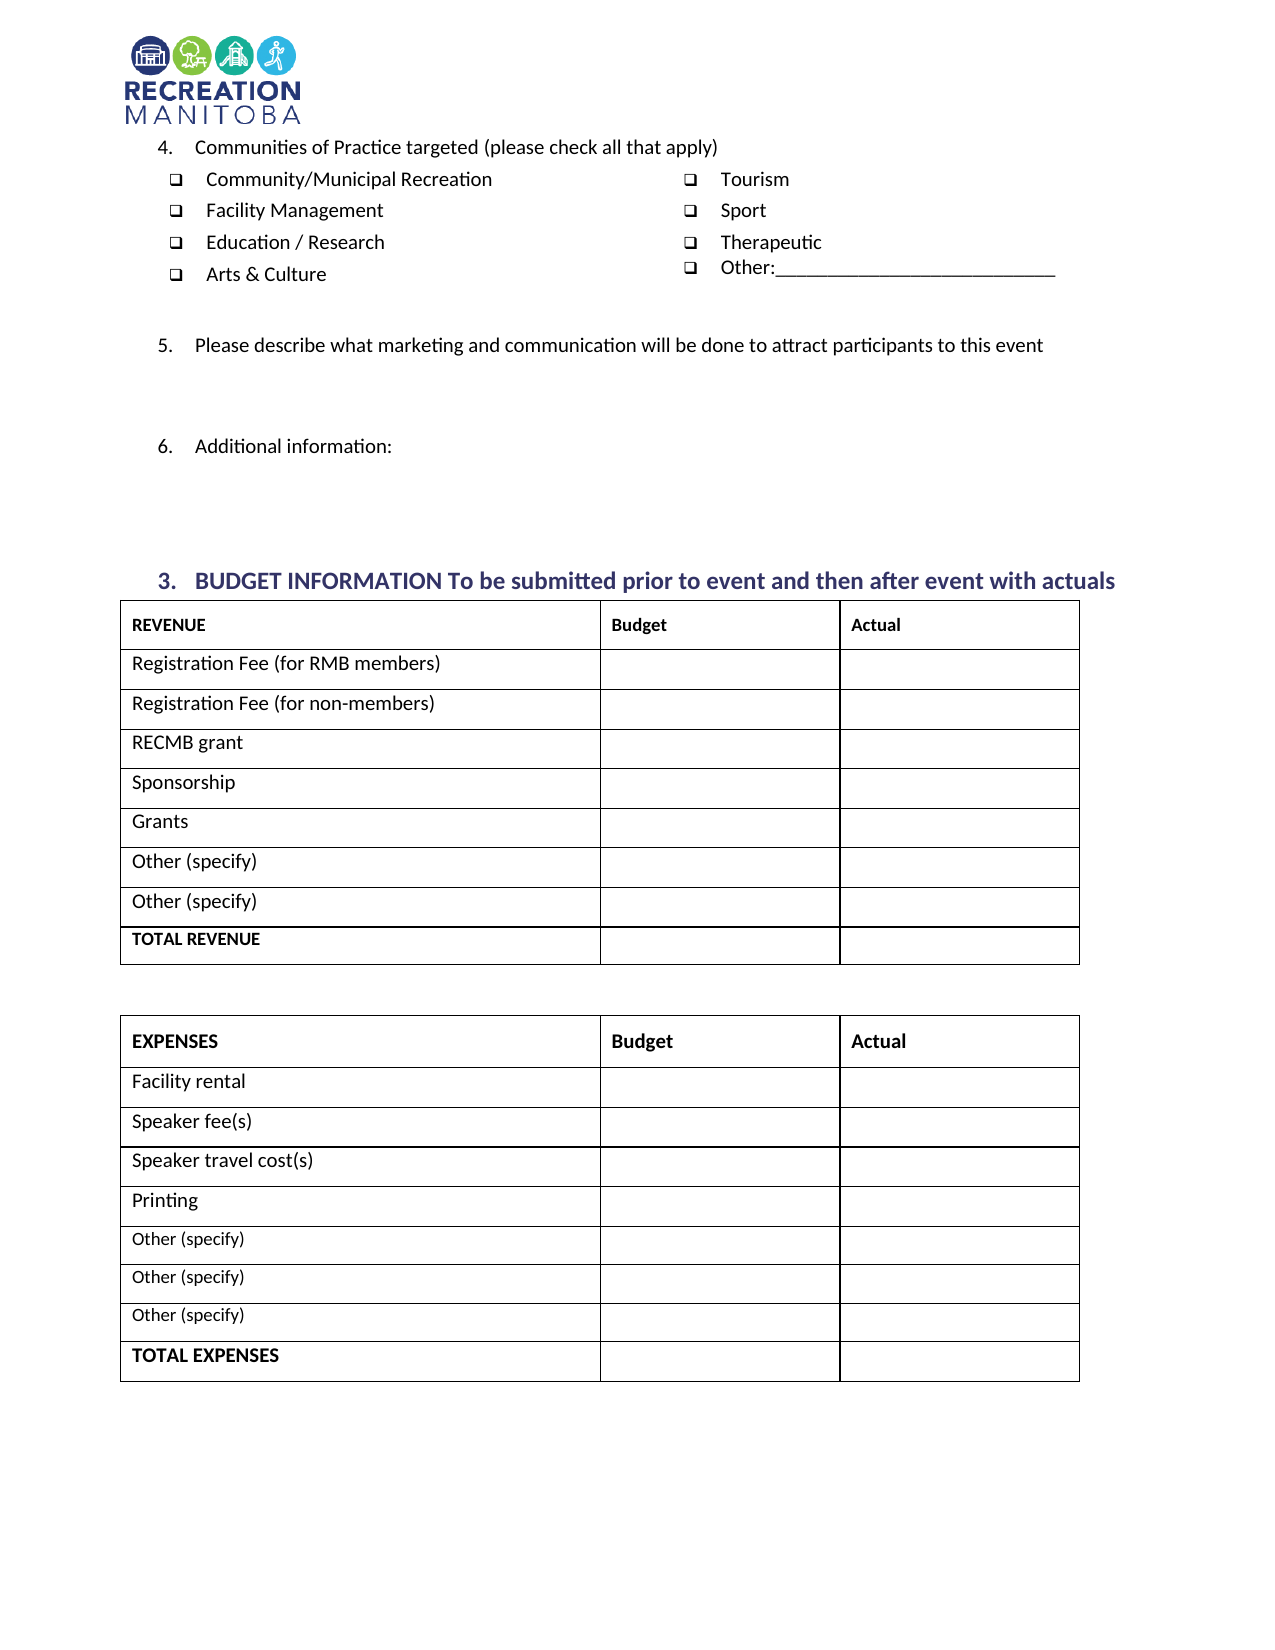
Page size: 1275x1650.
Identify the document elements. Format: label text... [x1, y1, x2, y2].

table_cell [841, 1148, 1079, 1186]
table_header Budget [601, 1016, 839, 1067]
table_cell Other (specify) [121, 1265, 600, 1302]
table_cell Other (specify) [121, 888, 600, 926]
table_cell Other (specify) [121, 848, 600, 887]
table_cell [841, 769, 1079, 808]
table_header Actual [841, 601, 1079, 649]
table_cell Other (specify) [121, 1227, 600, 1264]
table_cell Facility rental [121, 1068, 600, 1107]
table_cell Speaker fee(s) [121, 1108, 600, 1146]
table_cell [601, 1227, 839, 1264]
table_cell Registration Fee (for RMB members) [121, 650, 600, 689]
table_cell [601, 690, 839, 728]
table_cell [601, 1148, 839, 1186]
list Additional information: [157, 433, 1155, 459]
table_cell [841, 848, 1079, 887]
table_cell [601, 809, 839, 847]
table_header Community/Municipal Recreation Facility Management Education / Research Arts & Culture [120, 160, 634, 286]
table_cell [601, 1187, 839, 1226]
table_cell [841, 809, 1079, 847]
table_header REVENUE [121, 601, 600, 649]
table_cell [841, 650, 1079, 689]
table_cell [841, 1068, 1079, 1107]
table_cell [841, 690, 1079, 728]
table_cell [841, 1108, 1079, 1146]
table_cell [601, 1265, 839, 1302]
table_cell [841, 1265, 1079, 1302]
table_cell TOTAL REVENUE [121, 928, 600, 963]
table_cell [601, 1304, 839, 1341]
table_header Actual [841, 1016, 1079, 1067]
table_cell Other (specify) [121, 1304, 600, 1341]
table_cell [601, 730, 839, 768]
table_cell [601, 769, 839, 808]
table_cell [601, 1068, 839, 1107]
table_cell [841, 730, 1079, 768]
table_header Budget [601, 601, 839, 649]
table_cell [841, 928, 1079, 963]
table_header EXPENSES [121, 1016, 600, 1067]
table_cell Sponsorship [121, 769, 600, 808]
table_cell [841, 1187, 1079, 1226]
table_cell Grants [121, 809, 600, 847]
table_cell [841, 1342, 1079, 1381]
table_cell [841, 888, 1079, 926]
table_cell [841, 1304, 1079, 1341]
table_cell RECMB grant [121, 730, 600, 768]
table_header Tourism Sport Therapeutic Other:___________________________ [634, 160, 1155, 286]
list Communities of Practice targeted (please check all that apply) [157, 134, 1155, 159]
table_cell [601, 888, 839, 926]
table_cell [601, 1342, 839, 1381]
table_cell [601, 848, 839, 887]
text BUDGET INFORMATION To be submitted prior to event and then after event with actuals [157, 565, 1155, 595]
table_cell Printing [121, 1187, 600, 1226]
table_cell [601, 928, 839, 963]
table_cell [601, 650, 839, 689]
table_cell TOTAL EXPENSES [121, 1342, 600, 1381]
picture [119, 25, 304, 134]
table_cell [841, 1227, 1079, 1264]
table_cell Speaker travel cost(s) [121, 1148, 600, 1186]
table_cell Registration Fee (for non-members) [121, 690, 600, 728]
table_cell [601, 1108, 839, 1146]
list Please describe what marketing and communication will be done to attract participants to this event [157, 332, 1155, 357]
